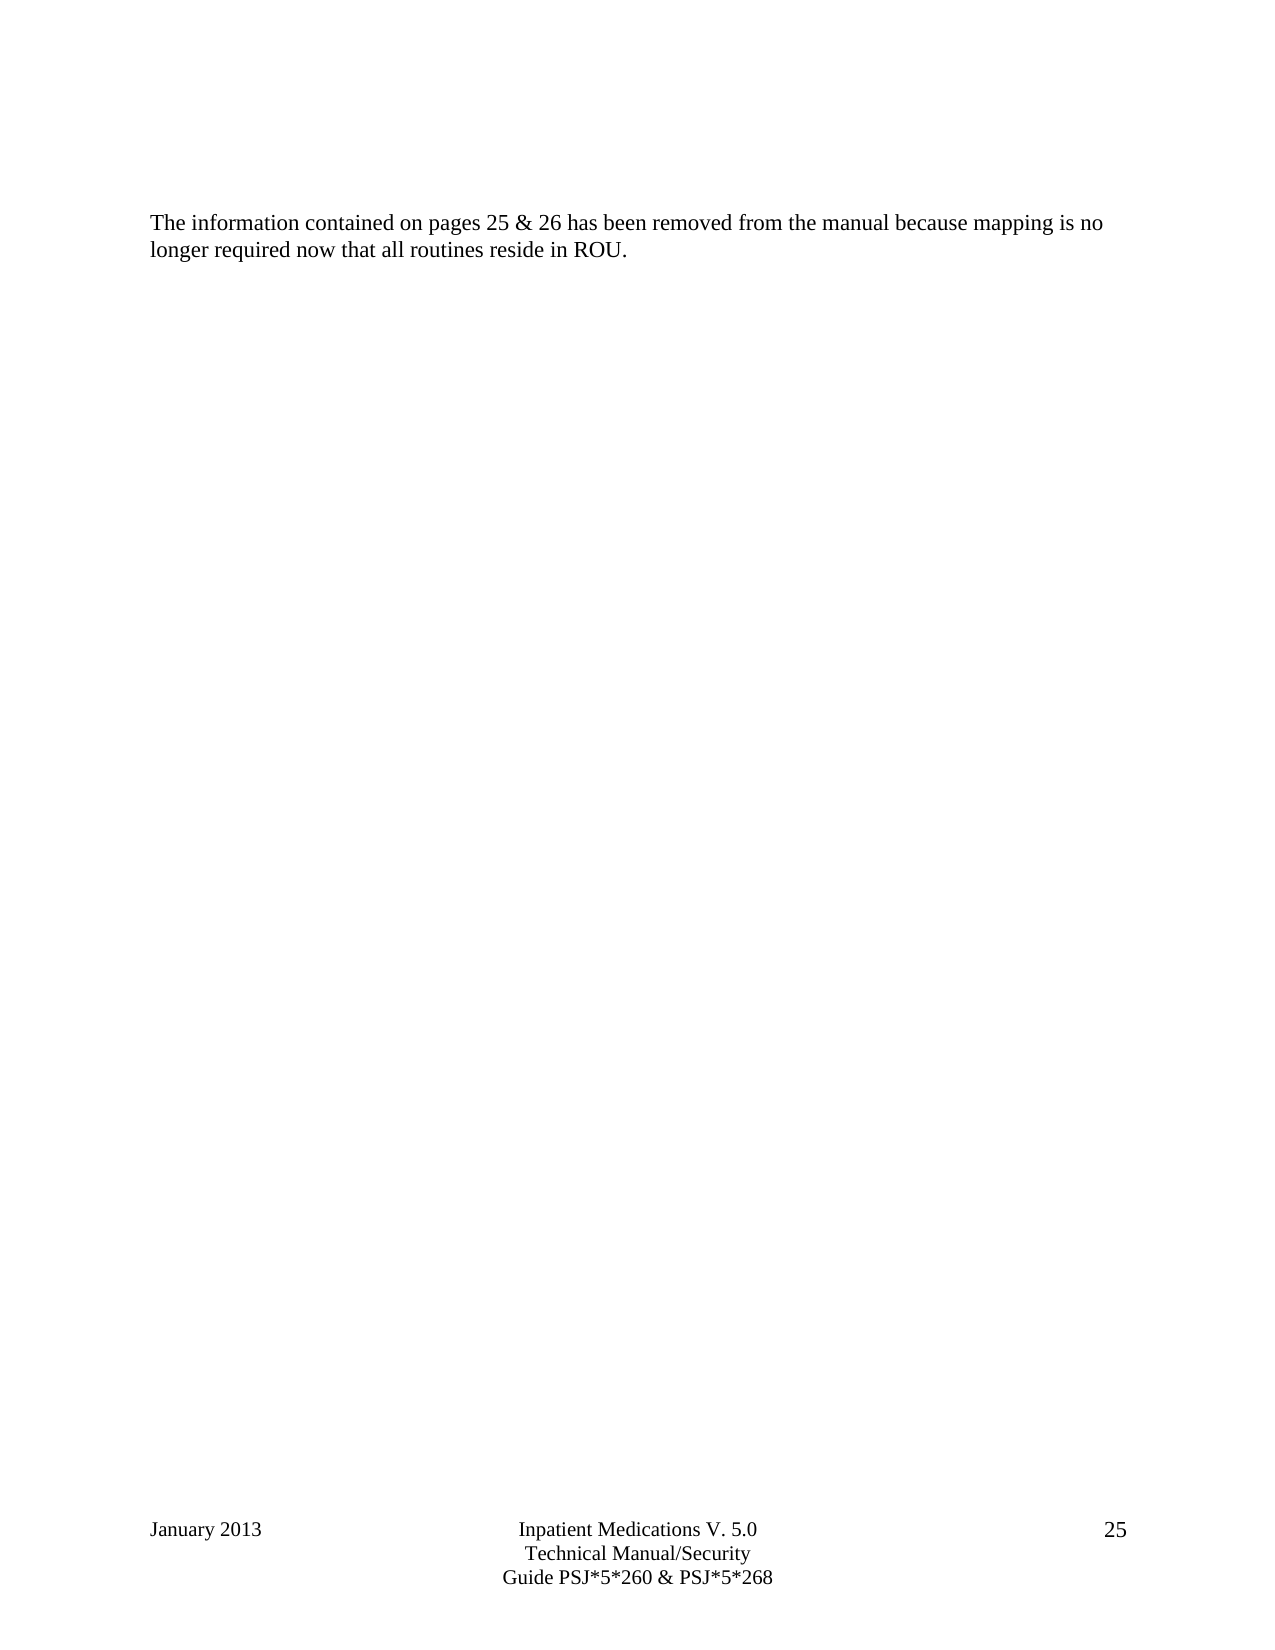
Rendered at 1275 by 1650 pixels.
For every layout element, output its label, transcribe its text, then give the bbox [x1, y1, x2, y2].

text The information contained on pages 25 & 26 has been removed from the manual because mapping is no longer required now that all routines reside in ROU. [150, 209, 1148, 262]
